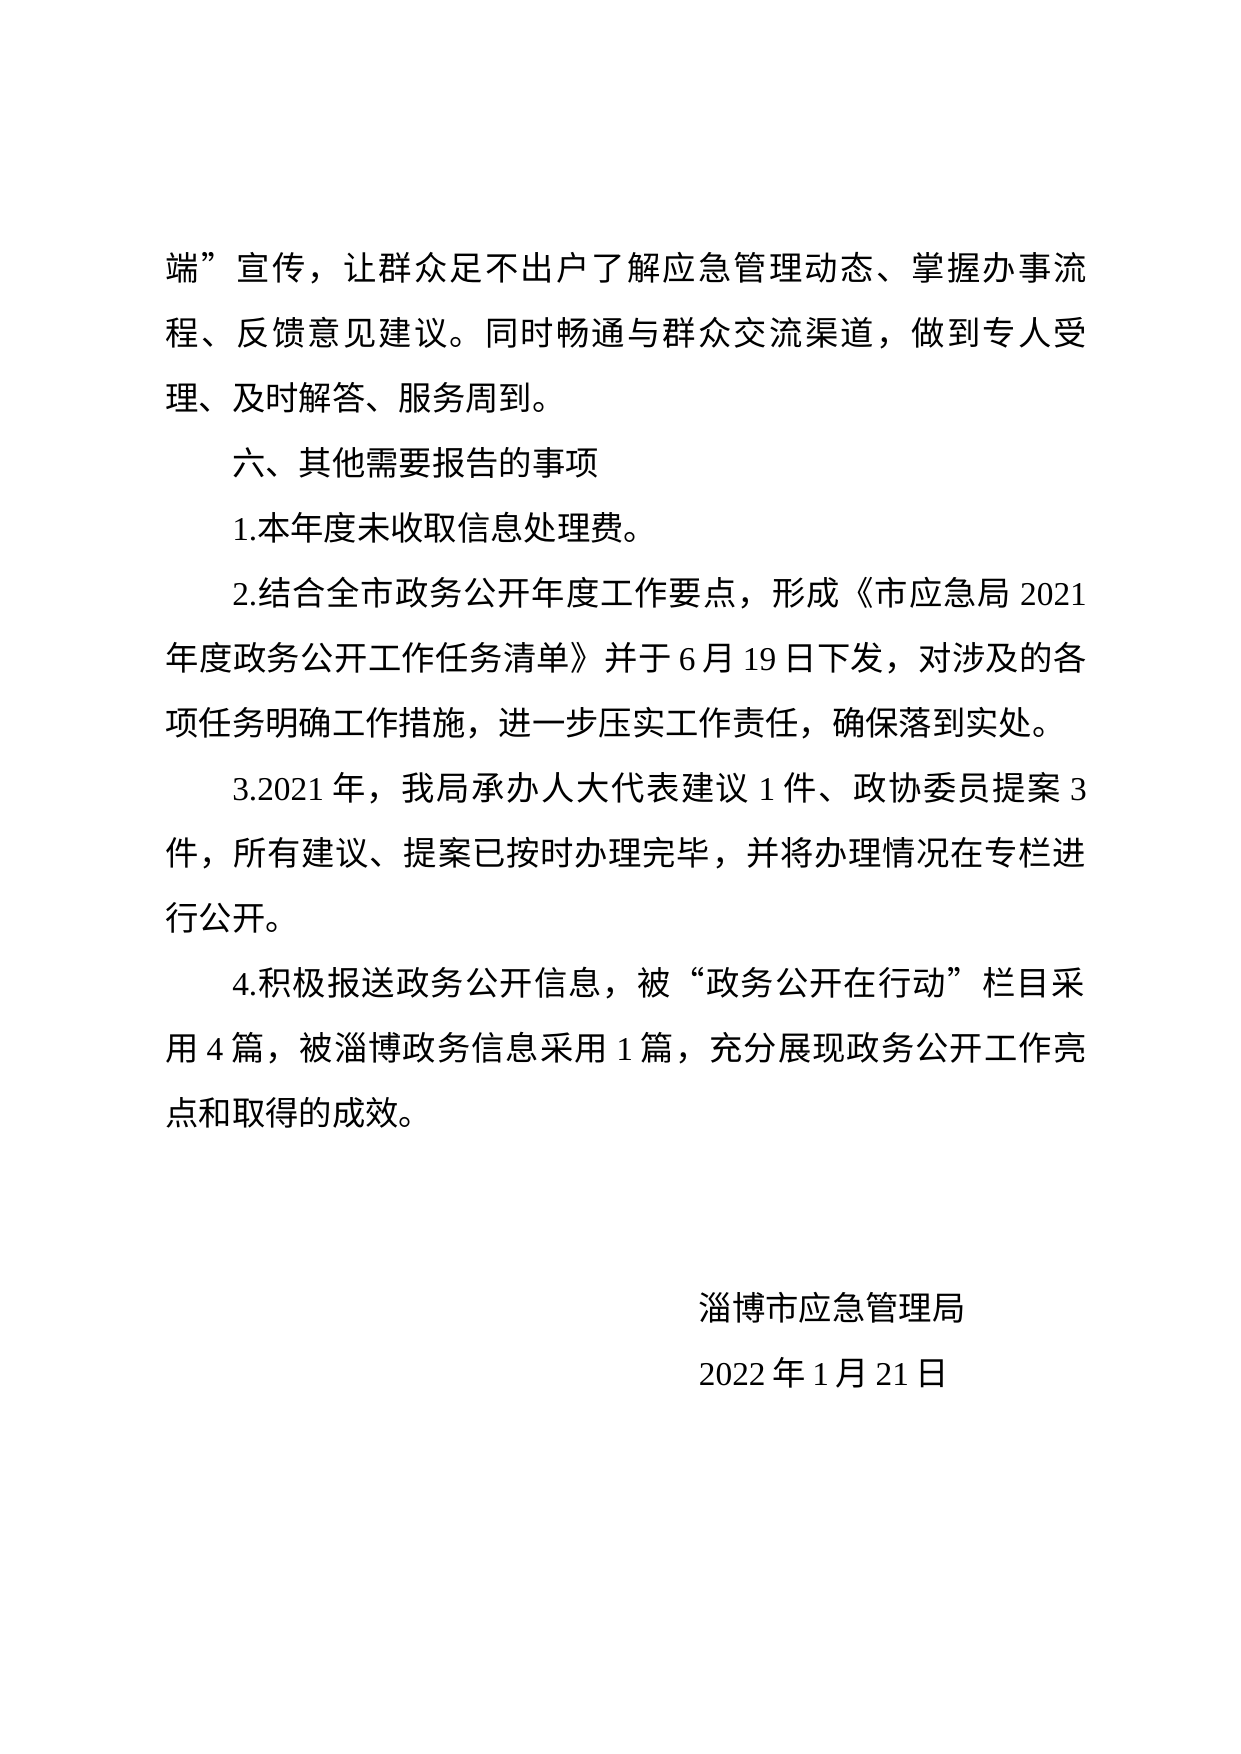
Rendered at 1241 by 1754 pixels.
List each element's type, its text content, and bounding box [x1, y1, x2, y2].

text 1.本年度未收取信息处理费。 [165, 493, 1087, 558]
text 4.积极报送政务公开信息，被“政务公开在行动”栏目采用4篇，被淄博政务信息采用1篇，充分展现政务公开工作亮点和取得的成效。 [165, 948, 1087, 1143]
text 3.2021年，我局承办人大代表建议1件、政协委员提案3件，所有建议、提案已按时办理完毕，并将办理情况在专栏进行公开。 [165, 753, 1087, 948]
text 淄博市应急管理局 [165, 1273, 1087, 1338]
text 2.结合全市政务公开年度工作要点，形成《市应急局2021年度政务公开工作任务清单》并于6月19日下发，对涉及的各项任务明确工作措施，进一步压实工作责任，确保落到实处。 [165, 558, 1087, 753]
text 六、其他需要报告的事项 [165, 428, 1087, 493]
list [165, 233, 1087, 428]
text 2022年1月21日 [165, 1338, 1087, 1403]
